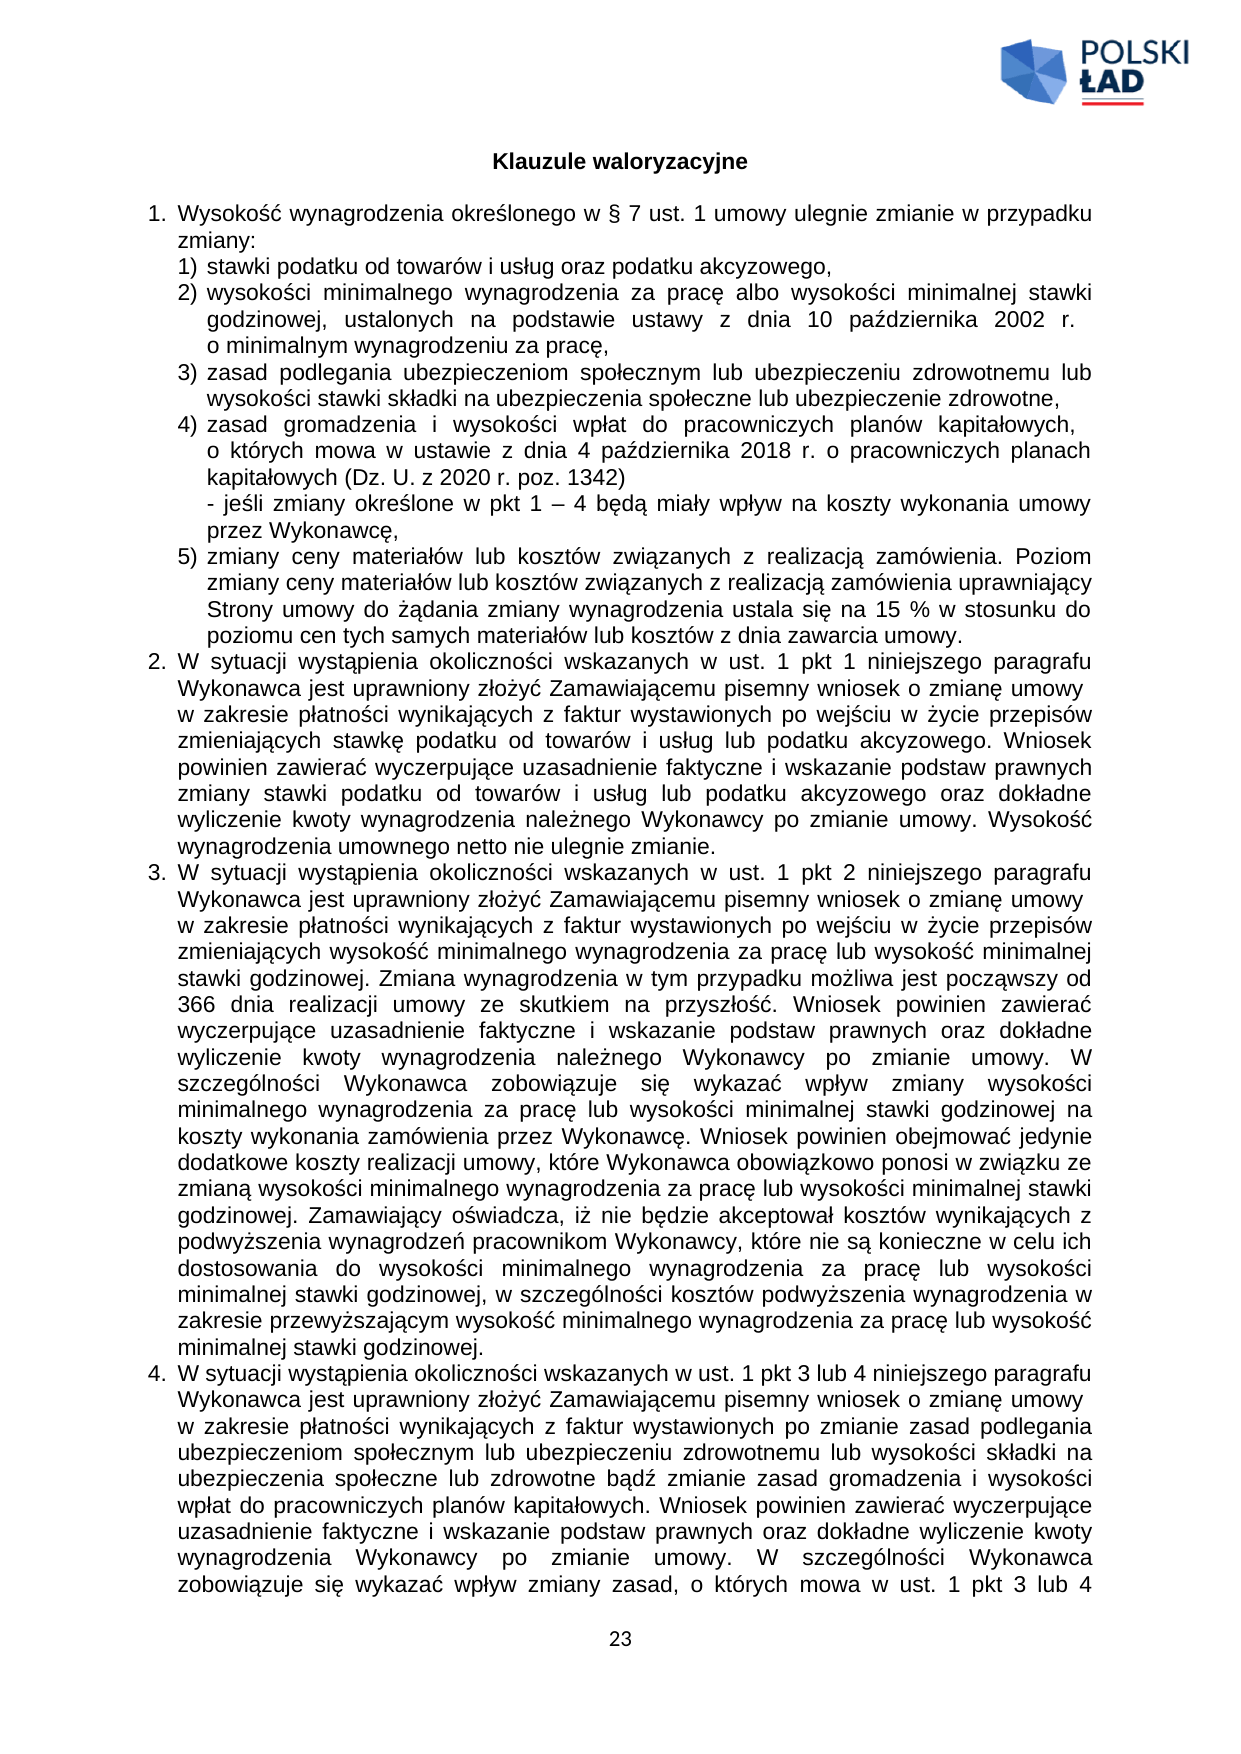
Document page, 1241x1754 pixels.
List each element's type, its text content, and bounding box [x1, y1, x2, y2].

list stawki podatku od towarów i usług oraz podatku akcyzowego, [177, 253, 1093, 279]
list zasad podlegania ubezpieczeniom społecznym lub ubezpieczeniu zdrowotnemu lub wysokości stawki składki na ubezpieczenia społeczne lub ubezpieczenie zdrowotne, [177, 358, 1093, 411]
list zmiany ceny materiałów lub kosztów związanych z realizacją zamówienia. Poziom zmiany ceny materiałów lub kosztów związanych z realizacją zamówienia uprawniający Strony umowy do żądania zmiany wynagrodzenia ustala się na 15 % w stosunku do poziomu cen tych samych materiałów lub kosztów z dnia zawarcia umowy. [177, 543, 1093, 648]
list wysokości minimalnego wynagrodzenia za pracę albo wysokości minimalnej stawki godzinowej, ustalonych na podstawie ustawy z dnia 10 października 2002 r. o minimalnym wynagrodzeniu za pracę, [177, 279, 1093, 358]
list Wysokość wynagrodzenia określonego w § 7 ust. 1 umowy ulegnie zmianie w przypadku zmiany: [148, 200, 1093, 253]
list W sytuacji wystąpienia okoliczności wskazanych w ust. 1 pkt 1 niniejszego paragrafu Wykonawca jest uprawniony złożyć Zamawiającemu pisemny wniosek o zmianę umowy w zakresie płatności wynikających z faktur wystawionych po wejściu w życie przepisów zmieniających stawkę podatku od towarów i usług lub podatku akcyzowego. Wniosek powinien zawierać wyczerpujące uzasadnienie faktyczne i wskazanie podstaw prawnych zmiany stawki podatku od towarów i usług lub podatku akcyzowego oraz dokładne wyliczenie kwoty wynagrodzenia należnego Wykonawcy po zmianie umowy. Wysokość wynagrodzenia umownego netto nie ulegnie zmianie. [148, 648, 1093, 859]
picture [995, 31, 1193, 111]
text Klauzule waloryzacyjne [148, 148, 1093, 174]
list zasad gromadzenia i wysokości wpłat do pracowniczych planów kapitałowych, o których mowa w ustawie z dnia 4 października 2018 r. o pracowniczych planach kapitałowych (Dz. U. z 2020 r. poz. 1342) [177, 411, 1093, 490]
list W sytuacji wystąpienia okoliczności wskazanych w ust. 1 pkt 2 niniejszego paragrafu Wykonawca jest uprawniony złożyć Zamawiającemu pisemny wniosek o zmianę umowy w zakresie płatności wynikających z faktur wystawionych po wejściu w życie przepisów zmieniających wysokość minimalnego wynagrodzenia za pracę lub wysokość minimalnej stawki godzinowej. Zmiana wynagrodzenia w tym przypadku możliwa jest począwszy od 366 dnia realizacji umowy ze skutkiem na przyszłość. Wniosek powinien zawierać wyczerpujące uzasadnienie faktyczne i wskazanie podstaw prawnych oraz dokładne wyliczenie kwoty wynagrodzenia należnego Wykonawcy po zmianie umowy. W szczególności Wykonawca zobowiązuje się wykazać wpływ zmiany wysokości minimalnego wynagrodzenia za pracę lub wysokości minimalnej stawki godzinowej na koszty wykonania zamówienia przez Wykonawcę. Wniosek powinien obejmować jedynie dodatkowe koszty realizacji umowy, które Wykonawca obowiązkowo ponosi w związku ze zmianą wysokości minimalnego wynagrodzenia za pracę lub wysokości minimalnej stawki godzinowej. Zamawiający oświadcza, iż nie będzie akceptował kosztów wynikających z podwyższenia wynagrodzeń pracownikom Wykonawcy, które nie są konieczne w celu ich dostosowania do wysokości minimalnego wynagrodzenia za pracę lub wysokości minimalnej stawki godzinowej, w szczególności kosztów podwyższenia wynagrodzenia w zakresie przewyższającym wysokość minimalnego wynagrodzenia za pracę lub wysokość minimalnej stawki godzinowej. [148, 859, 1093, 1360]
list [148, 1360, 1093, 1597]
text - jeśli zmiany określone w pkt 1 – 4 będą miały wpływ na koszty wykonania umowy przez Wykonawcę, [207, 490, 1093, 543]
